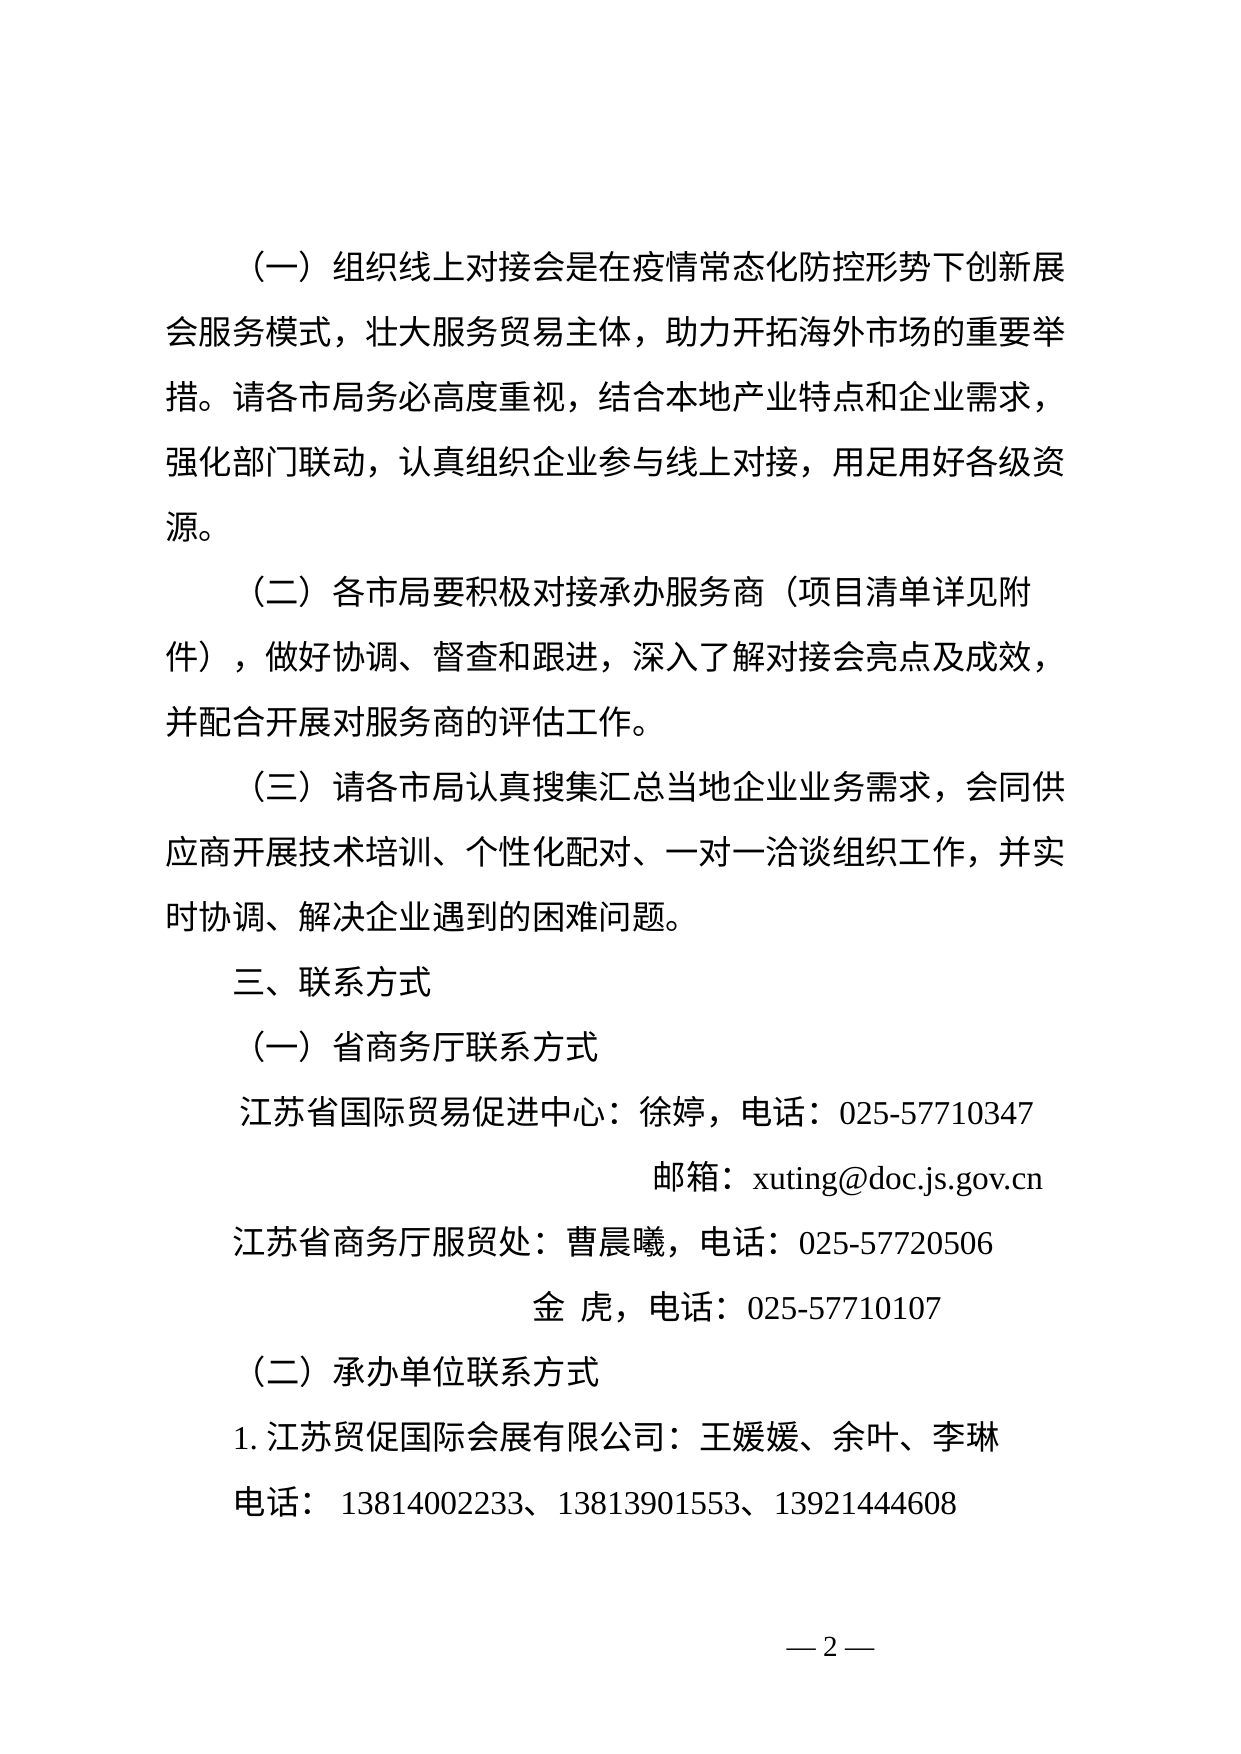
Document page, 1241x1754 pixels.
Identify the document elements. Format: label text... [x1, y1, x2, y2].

text （一）省商务厅联系方式 [165, 1013, 1087, 1078]
text （三）请各市局认真搜集汇总当地企业业务需求，会同供应商开展技术培训、个性化配对、一对一洽谈组织工作，并实时协调、解决企业遇到的困难问题。 [165, 753, 1087, 948]
text 邮箱：xuting@doc.js.gov.cn [165, 1143, 1087, 1208]
text （一）组织线上对接会是在疫情常态化防控形势下创新展会服务模式，壮大服务贸易主体，助力开拓海外市场的重要举措。请各市局务必高度重视，结合本地产业特点和企业需求，强化部门联动，认真组织企业参与线上对接，用足用好各级资源。 [165, 233, 1087, 558]
text 1. 江苏贸促国际会展有限公司：王媛媛、余叶、李琳 [165, 1403, 1087, 1468]
text （二）承办单位联系方式 [165, 1338, 1087, 1403]
text 江苏省商务厅服贸处：曹晨曦，电话：025-57720506 [165, 1208, 1087, 1273]
text 三、联系方式 [165, 948, 1087, 1013]
text 金 虎，电话：025-57710107 [165, 1273, 1087, 1338]
text 电话： 13814002233、13813901553、13921444608 [165, 1468, 1087, 1533]
text 江苏省国际贸易促进中心：徐婷，电话：025-57710347 [165, 1078, 1087, 1143]
text （二）各市局要积极对接承办服务商（项目清单详见附件），做好协调、督查和跟进，深入了解对接会亮点及成效，并配合开展对服务商的评估工作。 [165, 558, 1087, 753]
